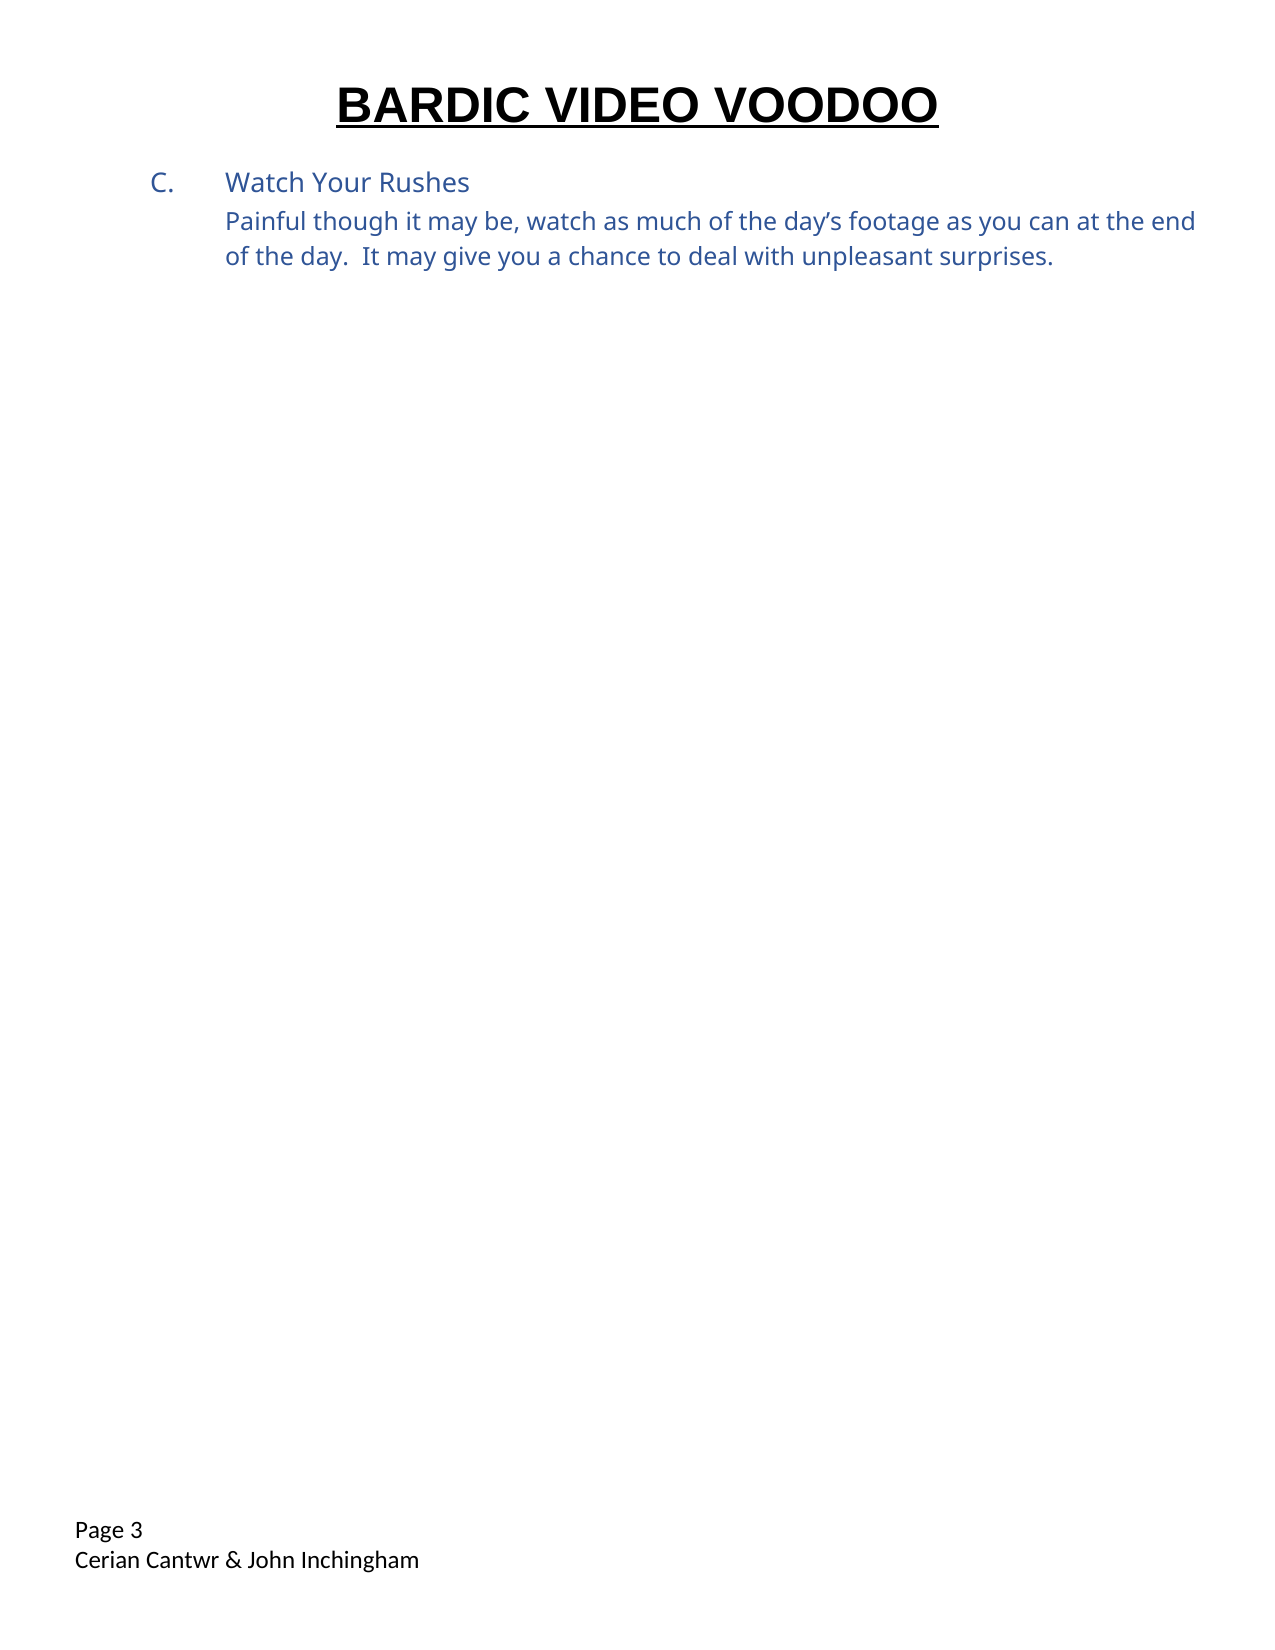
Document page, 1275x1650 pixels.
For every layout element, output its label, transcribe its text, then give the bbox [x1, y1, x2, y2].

subtitle Watch Your Rushes [150, 163, 1200, 200]
subtitle Painful though it may be, watch as much of the day’s footage as you can at the end of the day. It may give you a chance to deal with unpleasant surprises. [225, 204, 1200, 272]
